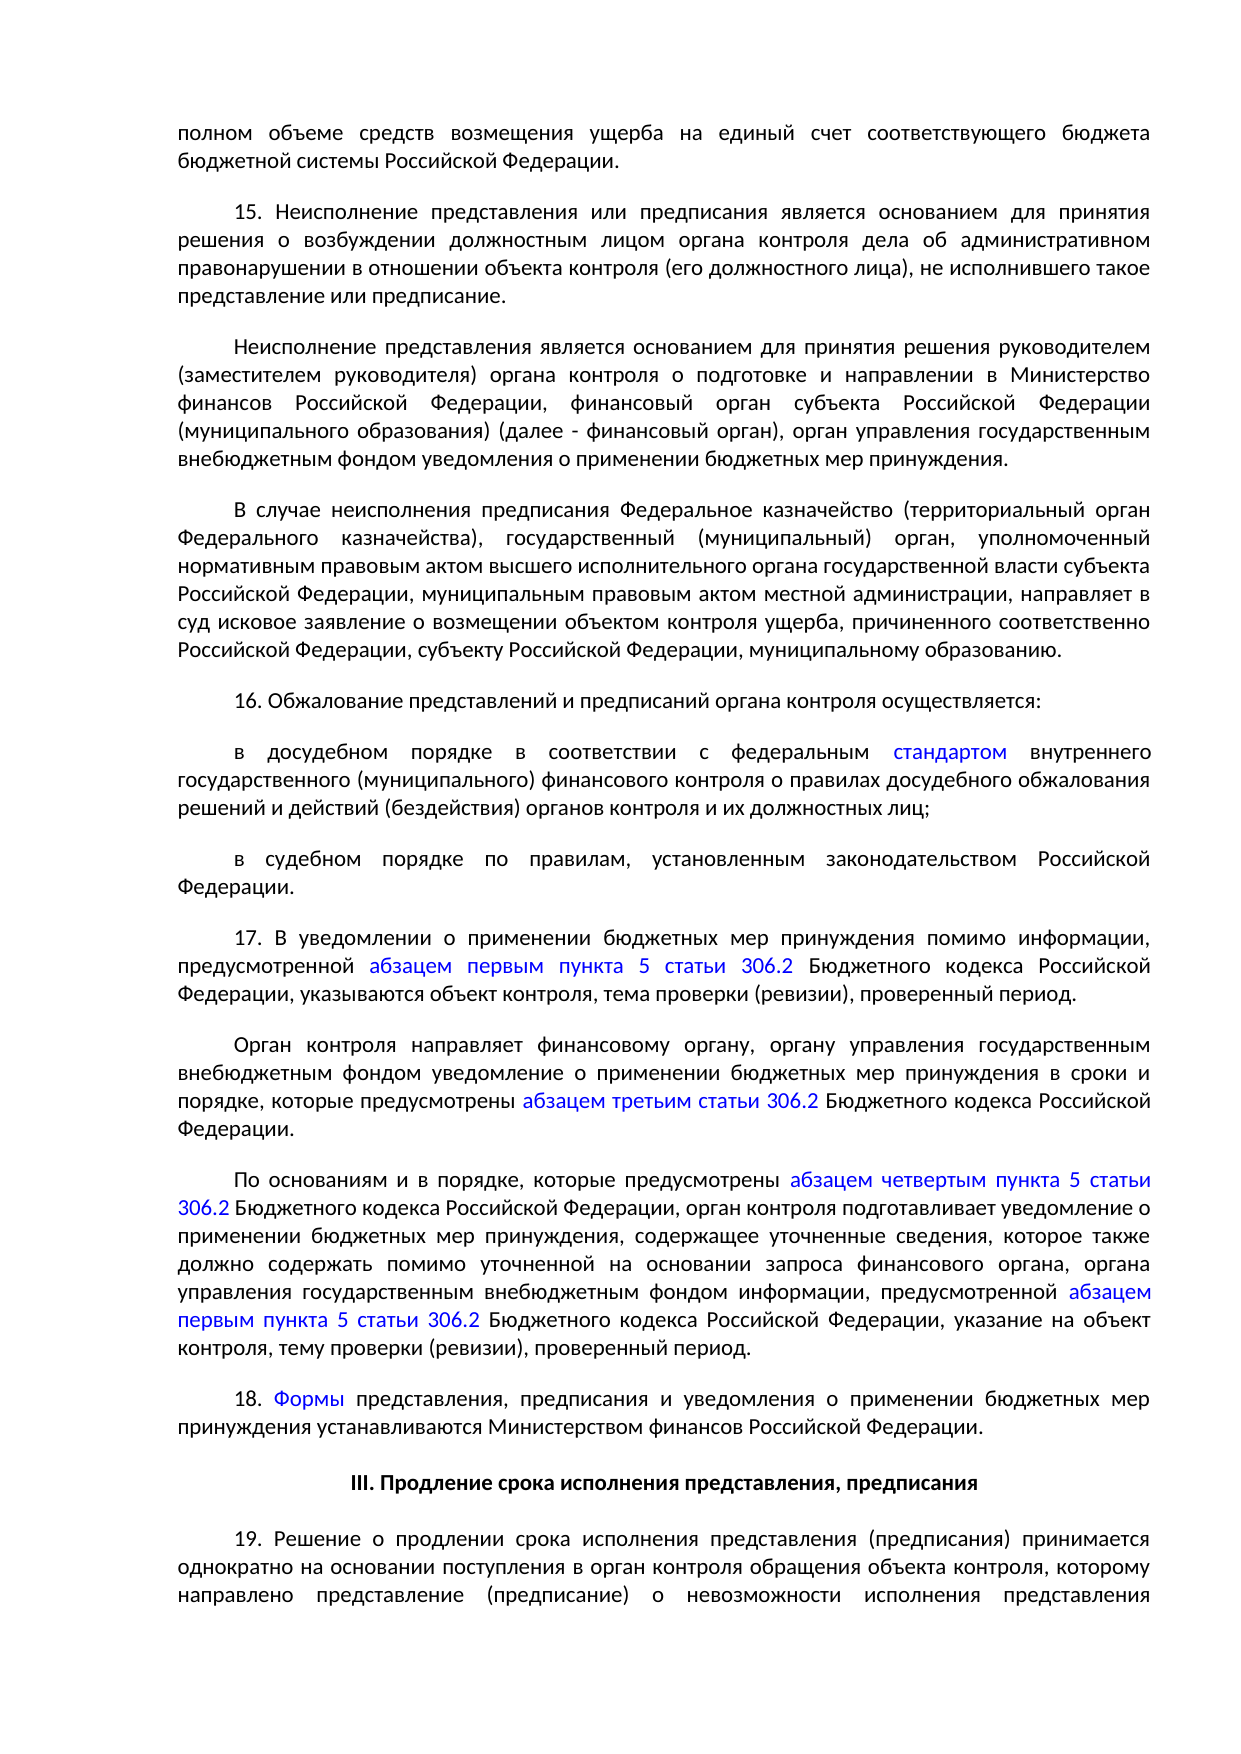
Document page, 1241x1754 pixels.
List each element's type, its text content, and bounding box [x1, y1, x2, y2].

title III. Продление срока исполнения представления, предписания [177, 1468, 1152, 1496]
text Неисполнение представления является основанием для принятия решения руководителем (заместителем руководителя) органа контроля о подготовке и направлении в Министерство финансов Российской Федерации, финансовый орган субъекта Российской Федерации (муниципального образования) (далее - финансовый орган), орган управления государственным внебюджетным фондом уведомления о применении бюджетных мер принуждения. [177, 332, 1152, 472]
text 18. Формы представления, предписания и уведомления о применении бюджетных мер принуждения устанавливаются Министерством финансов Российской Федерации. [177, 1384, 1152, 1440]
text в судебном порядке по правилам, установленным законодательством Российской Федерации. [177, 844, 1152, 900]
text 16. Обжалование представлений и предписаний органа контроля осуществляется: [177, 686, 1152, 714]
text в досудебном порядке в соответствии с федеральным стандартом внутреннего государственного (муниципального) финансового контроля о правилах досудебного обжалования решений и действий (бездействия) органов контроля и их должностных лиц; [177, 737, 1152, 821]
text 15. Неисполнение представления или предписания является основанием для принятия решения о возбуждении должностным лицом органа контроля дела об административном правонарушении в отношении объекта контроля (его должностного лица), не исполнившего такое представление или предписание. [177, 197, 1152, 309]
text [177, 118, 1152, 174]
text В случае неисполнения предписания Федеральное казначейство (территориальный орган Федерального казначейства), государственный (муниципальный) орган, уполномоченный нормативным правовым актом высшего исполнительного органа государственной власти субъекта Российской Федерации, муниципальным правовым актом местной администрации, направляет в суд исковое заявление о возмещении объектом контроля ущерба, причиненного соответственно Российской Федерации, субъекту Российской Федерации, муниципальному образованию. [177, 495, 1152, 663]
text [177, 1524, 1152, 1608]
text Орган контроля направляет финансовому органу, органу управления государственным внебюджетным фондом уведомление о применении бюджетных мер принуждения в сроки и порядке, которые предусмотрены абзацем третьим статьи 306.2 Бюджетного кодекса Российской Федерации. [177, 1030, 1152, 1142]
text По основаниям и в порядке, которые предусмотрены абзацем четвертым пункта 5 статьи 306.2 Бюджетного кодекса Российской Федерации, орган контроля подготавливает уведомление о применении бюджетных мер принуждения, содержащее уточненные сведения, которое также должно содержать помимо уточненной на основании запроса финансового органа, органа управления государственным внебюджетным фондом информации, предусмотренной абзацем первым пункта 5 статьи 306.2 Бюджетного кодекса Российской Федерации, указание на объект контроля, тему проверки (ревизии), проверенный период. [177, 1165, 1152, 1361]
text 17. В уведомлении о применении бюджетных мер принуждения помимо информации, предусмотренной абзацем первым пункта 5 статьи 306.2 Бюджетного кодекса Российской Федерации, указываются объект контроля, тема проверки (ревизии), проверенный период. [177, 923, 1152, 1007]
